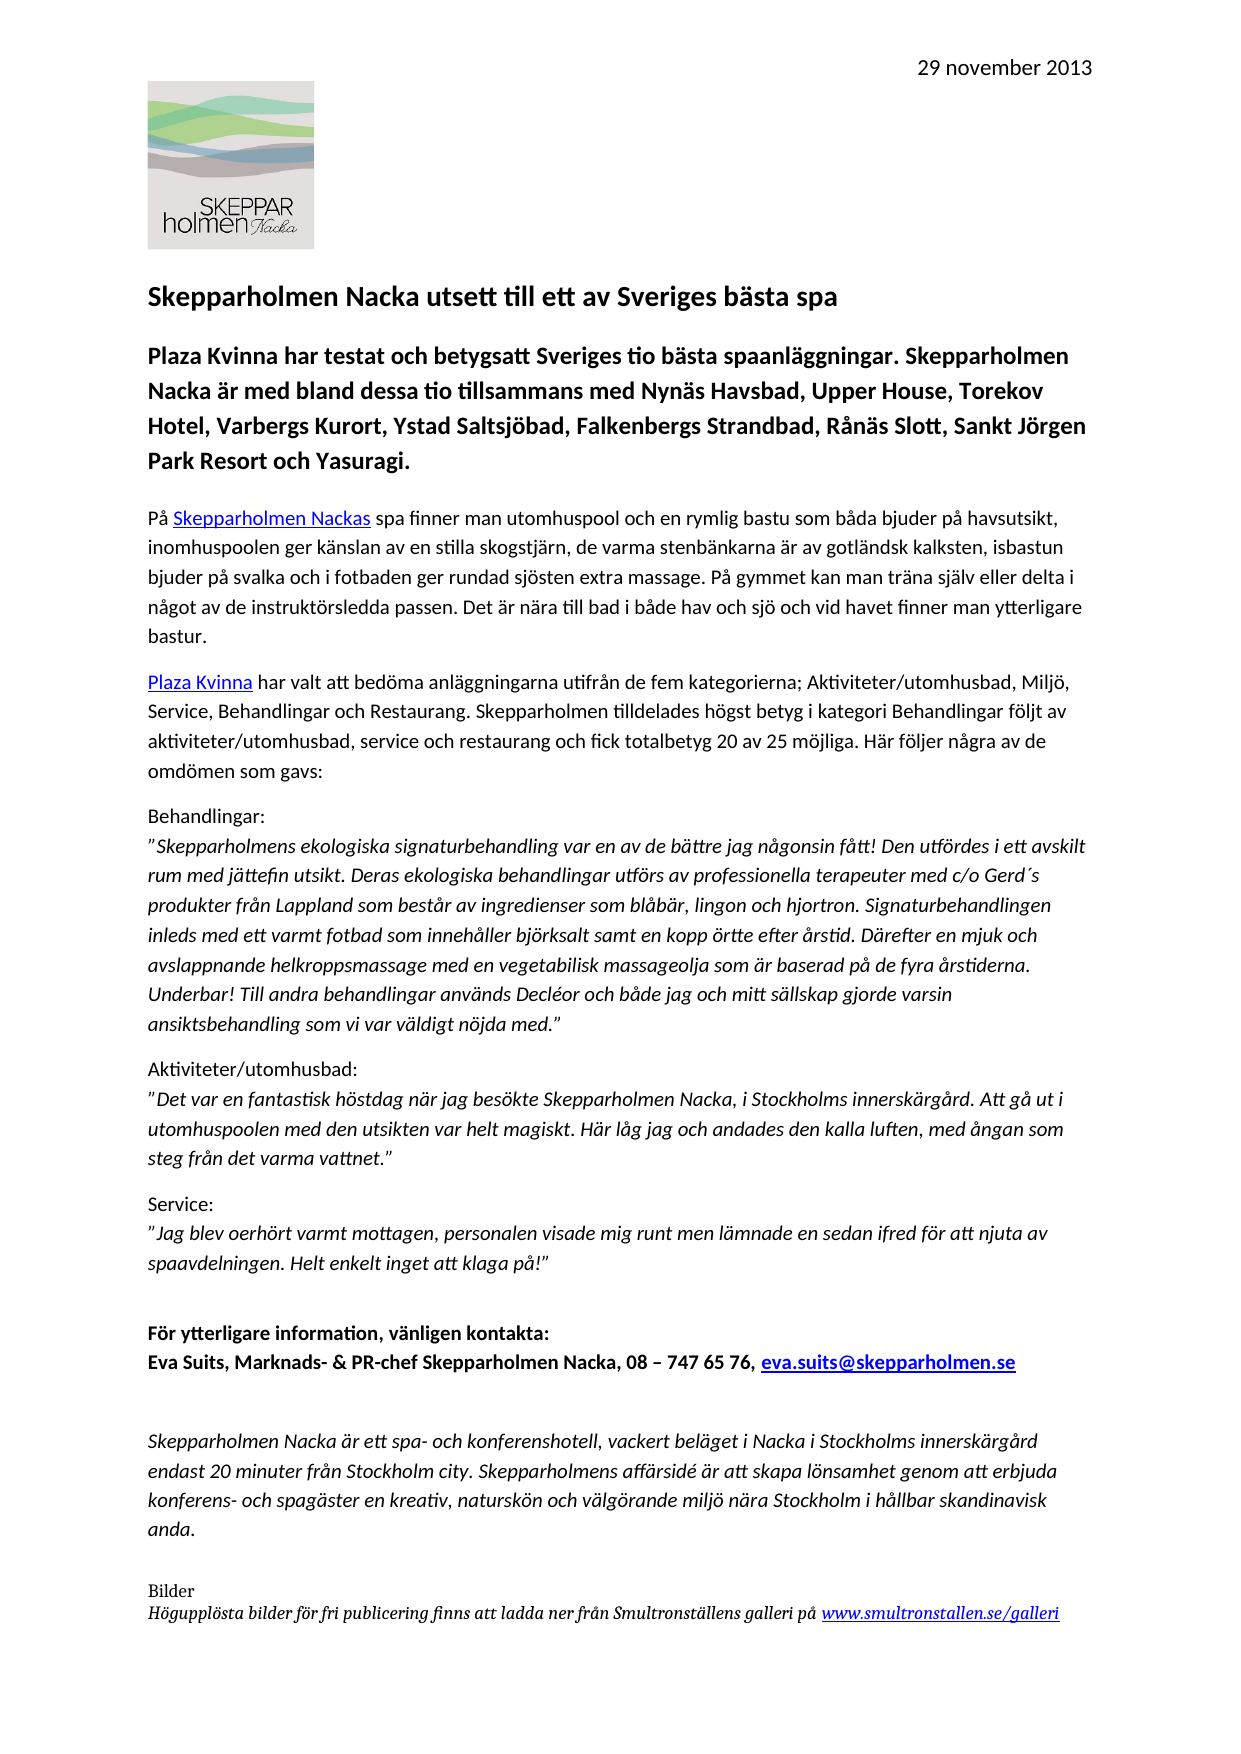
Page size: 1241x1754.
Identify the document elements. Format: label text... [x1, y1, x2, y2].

text Behandlingar: ”Skepparholmens ekologiska signaturbehandling var en av de bättre jag någonsin fått! Den utfördes i ett avskilt rum med jättefin utsikt. Deras ekologiska behandlingar utförs av professionella terapeuter med c/o Gerd´s produkter från Lappland som består av ingredienser som blåbär, lingon och hjortron. Signaturbehandlingen inleds med ett varmt fotbad som innehåller björksalt samt en kopp örtte efter årstid. Därefter en mjuk och avslappnande helkroppsmassage med en vegetabilisk massageolja som är baserad på de fyra årstiderna. Underbar! Till andra behandlingar används Decléor och både jag och mitt sällskap gjorde varsin ansiktsbehandling som vi var väldigt nöjda med.” [148, 799, 1093, 1037]
text Aktiviteter/utomhusbad: ”Det var en fantastisk höstdag när jag besökte Skepparholmen Nacka, i Stockholms innerskärgård. Att gå ut i utomhuspoolen med den utsikten var helt magiskt. Här låg jag och andades den kalla luften, med ångan som steg från det varma vattnet.” [148, 1052, 1093, 1171]
text Service: ”Jag blev oerhört varmt mottagen, personalen visade mig runt men lämnade en sedan ifred för att njuta av spaavdelningen. Helt enkelt inget att klaga på!” [148, 1187, 1093, 1276]
picture [147, 81, 315, 250]
text På Skepparholmen Nackas spa finner man utomhuspool och en rymlig bastu som båda bjuder på havsutsikt, inomhuspoolen ger känslan av en stilla skogstjärn, de varma stenbänkarna är av gotländsk kalksten, isbastun bjuder på svalka och i fotbaden ger rundad sjösten extra massage. På gymmet kan man träna själv eller delta i något av de instruktörsledda passen. Det är nära till bad i både hav och sjö och vid havet finner man ytterligare bastur. [148, 501, 1093, 649]
text Plaza Kvinna har valt att bedöma anläggningarna utifrån de fem kategorierna; Aktiviteter/utomhusbad, Miljö, Service, Behandlingar och Restaurang. Skepparholmen tilldelades högst betyg i kategori Behandlingar följt av aktiviteter/utomhusbad, service och restaurang och fick totalbetyg 20 av 25 möjliga. Här följer några av de omdömen som gavs: [148, 665, 1093, 783]
text För ytterligare information, vänligen kontakta: Eva Suits, Marknads- & PR-chef Skepparholmen Nacka, 08 – 747 65 76, eva.suits@skepparholmen.se [148, 1291, 1093, 1375]
text Plaza Kvinna har testat och betygsatt Sveriges tio bästa spaanläggningar. Skepparholmen Nacka är med bland dessa tio tillsammans med Nynäs Havsbad, Upper House, Torekov Hotel, Varbergs Kurort, Ystad Saltsjöbad, Falkenbergs Strandbad, Rånäs Slott, Sankt Jörgen Park Resort och Yasuragi. [148, 340, 1093, 475]
text Skepparholmen Nacka utsett till ett av Sveriges bästa spa [148, 278, 1093, 314]
text Skepparholmen Nacka är ett spa- och konferenshotell, vackert beläget i Nacka i Stockholms innerskärgård endast 20 minuter från Stockholm city. Skepparholmens affärsidé är att skapa lönsamhet genom att erbjuda konferens- och spagäster en kreativ, naturskön och välgörande miljö nära Stockholm i hållbar skandinavisk anda. [148, 1399, 1093, 1542]
